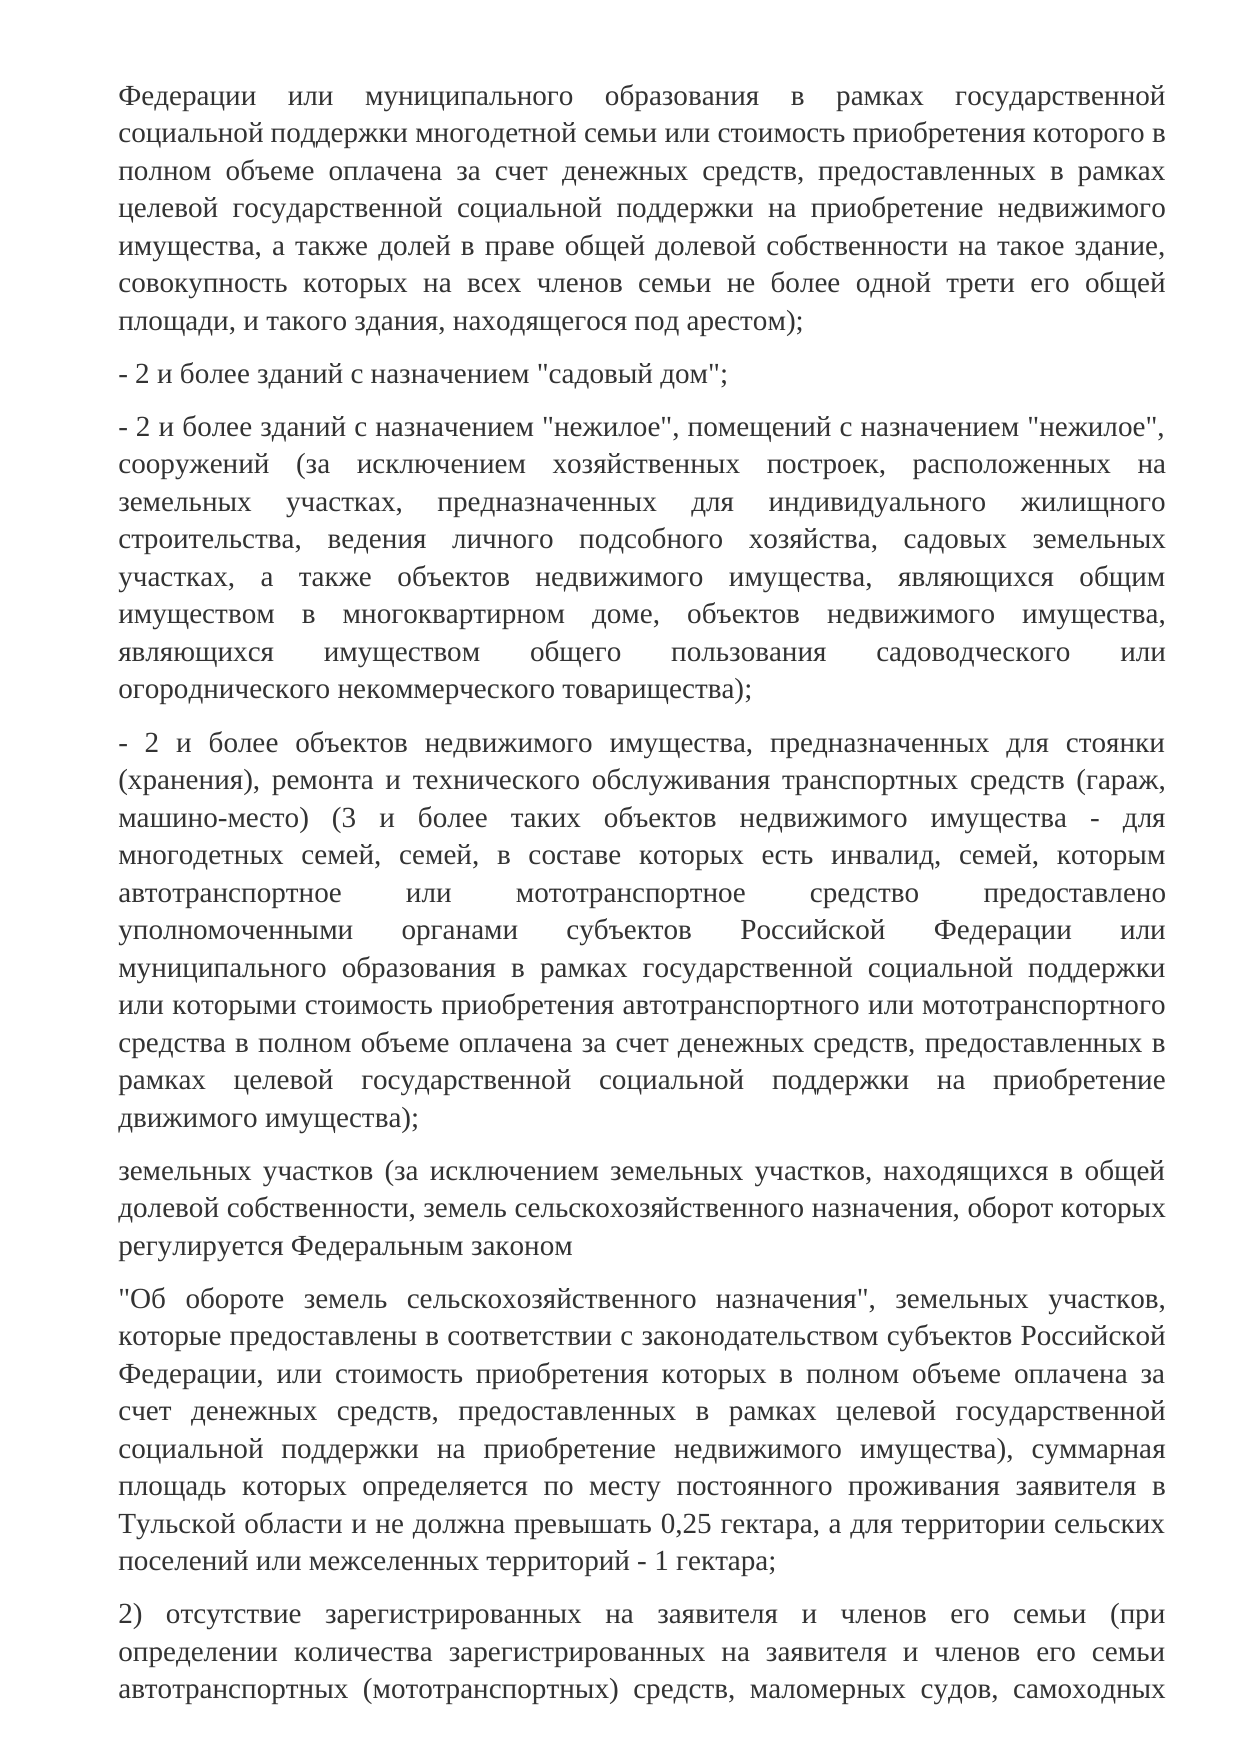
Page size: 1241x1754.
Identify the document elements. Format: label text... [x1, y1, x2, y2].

text - 2 и более объектов недвижимого имущества, предназначенных для стоянки (хранения), ремонта и технического обслуживания транспортных средств (гараж, машино-место) (3 и более таких объектов недвижимого имущества - для многодетных семей, семей, в составе которых есть инвалид, семей, которым автотранспортное или мототранспортное средство предоставлено уполномоченными органами субъектов Российской Федерации или муниципального образования в рамках государственной социальной поддержки или которыми стоимость приобретения автотранспортного или мототранспортного средства в полном объеме оплачена за счет денежных средств, предоставленных в рамках целевой государственной социальной поддержки на приобретение движимого имущества); [118, 721, 1167, 1133]
text - 2 и более зданий с назначением "садовый дом"; [118, 352, 1167, 389]
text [118, 1593, 1167, 1705]
text - 2 и более зданий с назначением "нежилое", помещений с назначением "нежилое", сооружений (за исключением хозяйственных построек, расположенных на земельных участках, предназначенных для индивидуального жилищного строительства, ведения личного подсобного хозяйства, садовых земельных участках, а также объектов недвижимого имущества, являющихся общим имуществом в многоквартирном доме, объектов недвижимого имущества, являющихся имуществом общего пользования садоводческого или огороднического некоммерческого товарищества); [118, 405, 1167, 705]
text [118, 74, 1167, 336]
text "Об обороте земель сельскохозяйственного назначения", земельных участков, которые предоставлены в соответствии с законодательством субъектов Российской Федерации, или стоимость приобретения которых в полном объеме оплачена за счет денежных средств, предоставленных в рамках целевой государственной социальной поддержки на приобретение недвижимого имущества), суммарная площадь которых определяется по месту постоянного проживания заявителя в Тульской области и не должна превышать 0,25 гектара, а для территории сельских поселений или межселенных территорий - 1 гектара; [118, 1277, 1167, 1577]
text земельных участков (за исключением земельных участков, находящихся в общей долевой собственности, земель сельскохозяйственного назначения, оборот которых регулируется Федеральным законом [118, 1149, 1167, 1261]
